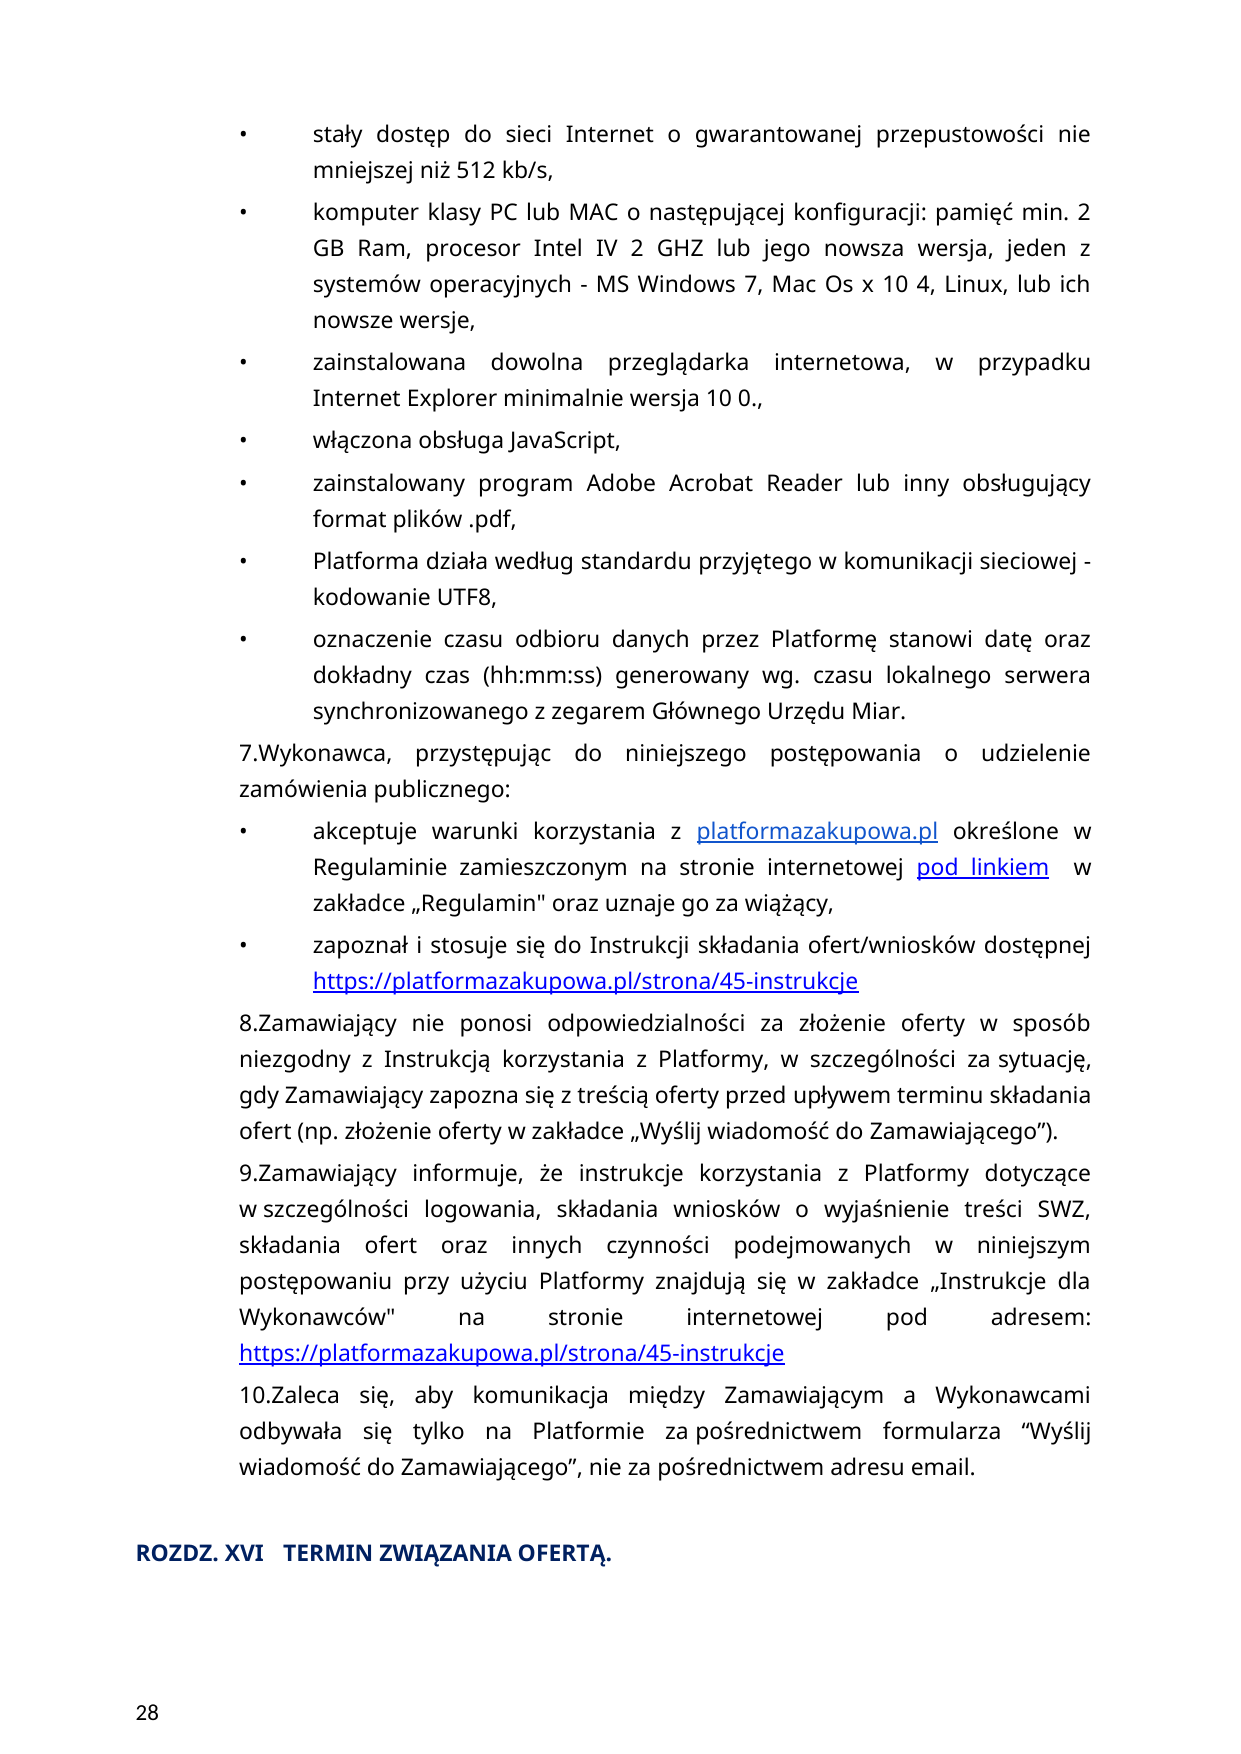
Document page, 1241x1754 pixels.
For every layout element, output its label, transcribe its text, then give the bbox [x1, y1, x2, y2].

text 7.Wykonawca, przystępując do niniejszego postępowania o udzielenie zamówienia publicznego: [239, 737, 1092, 804]
list zapoznał i stosuje się do Instrukcji składania ofert/wniosków dostępnej https://platformazakupowa.pl/strona/45-instrukcje [239, 929, 1092, 996]
text 8.Zamawiający nie ponosi odpowiedzialności za złożenie oferty w sposób niezgodny z Instrukcją korzystania z Platformy, w szczególności za sytuację, gdy Zamawiający zapozna się z treścią oferty przed upływem terminu składania ofert (np. złożenie oferty w zakładce „Wyślij wiadomość do Zamawiającego”). [239, 1007, 1092, 1146]
list akceptuje warunki korzystania z platformazakupowa.pl określone w Regulaminie zamieszczonym na stronie internetowej pod linkiem w zakładce „Regulamin" oraz uznaje go za wiążący, [239, 815, 1092, 918]
list włączona obsługa JavaScript, [239, 424, 1092, 456]
list Platforma działa według standardu przyjętego w komunikacji sieciowej - kodowanie UTF8, [239, 545, 1092, 612]
list komputer klasy PC lub MAC o następującej konfiguracji: pamięć min. 2 GB Ram, procesor Intel IV 2 GHZ lub jego nowsza wersja, jeden z systemów operacyjnych - MS Windows 7, Mac Os x 10 4, Linux, lub ich nowsze wersje, [239, 196, 1092, 335]
text 10.Zaleca się, aby komunikacja między Zamawiającym a Wykonawcami odbywała się tylko na Platformie za pośrednictwem formularza “Wyślij wiadomość do Zamawiającego”, nie za pośrednictwem adresu email. [239, 1379, 1092, 1482]
text 9.Zamawiający informuje, że instrukcje korzystania z Platformy dotyczące w szczególności logowania, składania wniosków o wyjaśnienie treści SWZ, składania ofert oraz innych czynności podejmowanych w niniejszym postępowaniu przy użyciu Platformy znajdują się w zakładce „Instrukcje dla Wykonawców" na stronie internetowej pod adresem: https://platformazakupowa.pl/strona/45-instrukcje [239, 1157, 1092, 1368]
list zainstalowany program Adobe Acrobat Reader lub inny obsługujący format plików .pdf, [239, 467, 1092, 534]
list stały dostęp do sieci Internet o gwarantowanej przepustowości nie mniejszej niż 512 kb/s, [239, 118, 1092, 185]
list oznaczenie czasu odbioru danych przez Platformę stanowi datę oraz dokładny czas (hh:mm:ss) generowany wg. czasu lokalnego serwera synchronizowanego z zegarem Głównego Urzędu Miar. [239, 623, 1092, 726]
text ROZDZ. XVI TERMIN ZWIĄZANIA OFERTĄ. [135, 1537, 1092, 1568]
list zainstalowana dowolna przeglądarka internetowa, w przypadku Internet Explorer minimalnie wersja 10 0., [239, 346, 1092, 413]
